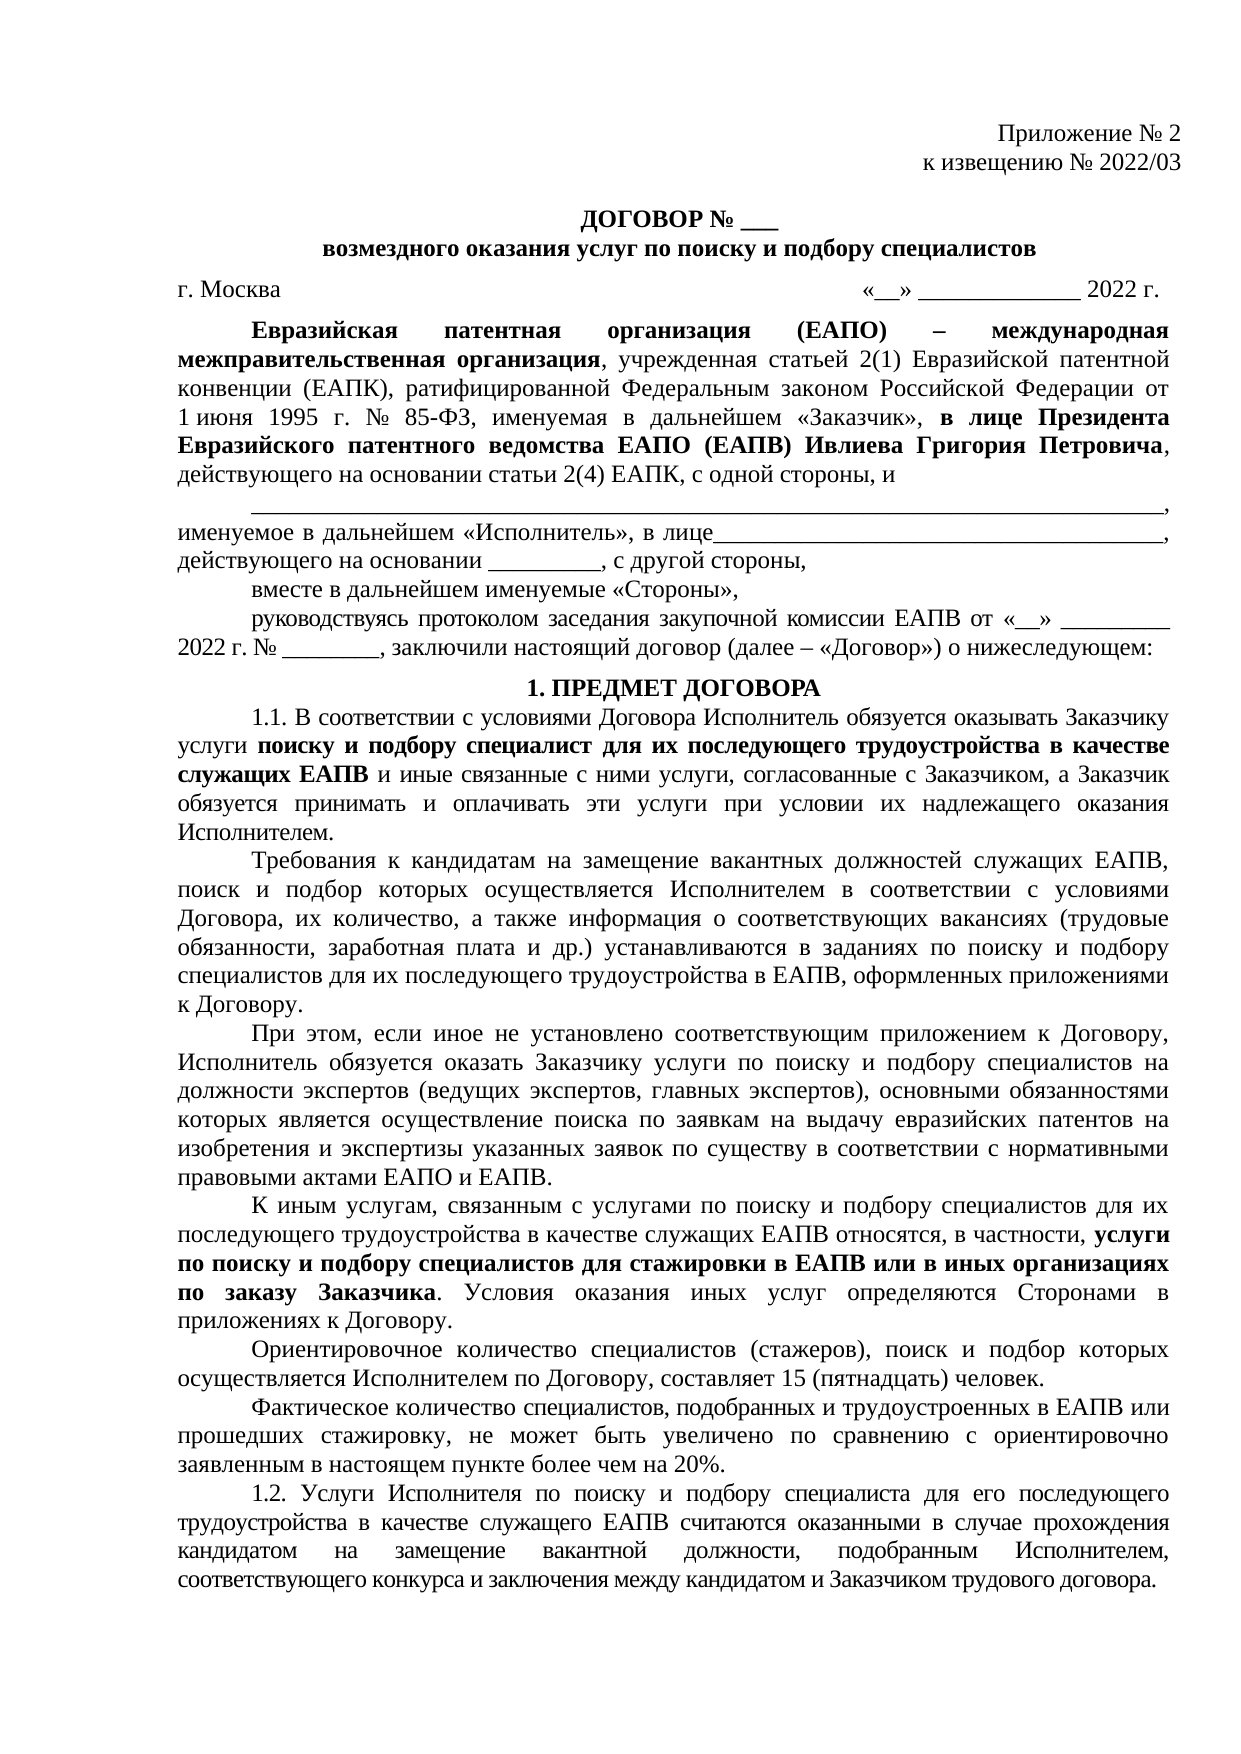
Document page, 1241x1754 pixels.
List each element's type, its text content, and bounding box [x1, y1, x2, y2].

text к извещению № 2022/03 [177, 147, 1181, 176]
table_header г. Москва «__» _____________ 2022 г. Евразийская патентная организация (ЕАПО) – международная межправительственная организация, учрежденная статьей 2(1) Евразийской патентной конвенции (ЕАПК), ратифицированной Федеральным законом Российской Федерации от 1 июня 1995 г. № 85-ФЗ, именуемая в дальнейшем «Заказчик», в лице Президента Евразийского патентного ведомства ЕАПО (ЕАПВ) Ивлиева Григория Петровича, действующего на основании статьи 2(4) ЕАПК, с одной стороны, и _________________________________________________________________________, именуемое в дальнейшем «Исполнитель», в лице____________________________________, действующего на основании _________, c другой стороны, вместе в дальнейшем именуемые «Стороны», руководствуясь протоколом заседания закупочной комиссии ЕАПВ от «__» _________ 2022 г. № ________, заключили настоящий договор (далее – «Договор») о нижеследующем: 1. Предмет Договора 1.1. В соответствии с условиями Договора Исполнитель обязуется оказывать Заказчику услуги по поиску и подбору специалистов для их последующего трудоустройства в качестве служащих ЕАПВ и иные связанные с ними услуги, согласованные с Заказчиком, а Заказчик обязуется принимать и оплачивать эти услуги при условии их надлежащего оказания Исполнителем. Требования к кандидатам на замещение вакантных должностей служащих ЕАПВ, поиск и подбор которых осуществляется Исполнителем в соответствии с условиями Договора, их количество, а также информация о соответствующих вакансиях (трудовые обязанности, заработная плата и др.) устанавливаются в заданиях по поиску и подбору специалистов для их последующего трудоустройства в ЕАПВ, оформленных приложениями к Договору. При этом, если иное не установлено соответствующим приложением к Договору, Исполнитель обязуется оказать Заказчику услуги по поиску и подбору специалистов на должности экспертов (ведущих экспертов, главных экспертов), основными обязанностями которых является осуществление поиска по заявкам на выдачу евразийских патентов на изобретения и экспертизы указанных заявок по существу в соответствии с нормативными правовыми актами ЕАПО и ЕАПВ. К иным услугам, связанным с услугами по поиску и подбору специалистов для их последующего трудоустройства в качестве служащих ЕАПВ относятся, в частности, услуги по поиску и подбору специалистов для стажировки в ЕАПВ или в иных организациях по заказу Заказчика. Условия оказания иных услуг определяются Сторонами в приложениях к Договору. Ориентировочное количество специалистов (стажеров), поиск и подбор которых осуществляется Исполнителем по Договору, составляет 15 (пятнадцать) человек. Фактическое количество специалистов, подобранных и трудоустроенных в ЕАПВ или прошедших стажировку, не может быть увеличено по сравнению с ориентировочно заявленным в настоящем пункте более чем на 20%. 1.2. Услуги Исполнителя по поиску и подбору специалиста для его последующего трудоустройства в качестве служащего ЕАПВ считаются оказанными в случае прохождения кандидатом на замещение вакантной должности, подобранным Исполнителем, соответствующего конкурса и заключения между кандидатом и Заказчиком трудового договора. В целях подтверждения надлежащего оказания услуг, предусмотренных в соответствующем приложении к Договору, Стороны подписывают акт сдачи-приемки оказанных услуг. При этом акт может быть подписан как в отношении всего объема услуг, оказанных Исполнителем по соответствующему приложению к Договору, так и в отношении отдельно подобранного Исполнителем и трудоустроенного к Заказчику кандидата, поиск и подбор которого осуществлялся Исполнителем в рамках исполнения обязательств по соответствующему приложению к Договору. Фактической датой окончания оказания услуг по приложению к Договору (части оказанных услуг) считается дата подписания Сторонами соответствующего акта сдачи-приемки оказанных услуг. 2. Права и обязанности Сторон 2.1. Права и обязанности Исполнителя: 2.1.1. Исполнитель обязуется подбирать кандидатов на вакантные должности служащих ЕАПВ в соответствии с требованиями Заказчика и представлять информацию о них Заказчику в сроки, установленные в приложениях к Договору. Информация о кандидате считается предоставленной Заказчику, если его резюме было передано Заказчику по электронной почте, курьерской службой, по факсу или иными способами; 2.1.2. Исполнитель обязуется предоставить Заказчику резюме кандидата, включающее профессиональные, биографические и иные данные, а при необходимости – дополнительную информацию о кандидате. Кандидат считается соответствующим требованиям Заказчика, если в течение 3 (трех) рабочих дней после получения его резюме Заказчик не заявил о несоответствии кандидата требованиям в письменной форме; 2.1.3. Исполнитель обязуется организовать направление кандидатом на вакантную должность служащего ЕАПВ документов для участия в конкурсе, а также участие кандидата в его собеседовании конкурсной комиссией Заказчика; 2.1.4. Исполнитель для целей подтверждения надлежащего оказания Исполнителем услуг Заказчику и подтверждения принятия таких услуг Заказчиком вправе получить от кандидата на вакантную должность служащего ЕАПВ подтверждение факта принятия Заказчиком решения о найме этого кандидата или об отказе от найма этого кандидата. 2.2. Права и обязанности Заказчика: 2.2.1. Заказчик обязуется предоставить Исполнителю описание соответствующих вакансий, требований к кандидатам на замещение вакантных должностей служащих ЕАПВ, информацию об условиях найма. Существенные изменения в описании позиции и/или условиях найма могут быть основанием для пересмотра стоимости и условий оказания услуг; 2.2.2. Заказчик обязан в письменной (электронной) форме сообщить Исполнителю о дате фактического выхода на работу и о годовом доходе кандидата на замещение вакантной должности слежащего ЕАПВ, подобранного Исполнителем и принятого на работу Заказчиком, не позднее 2 (двух) рабочих дней с даты фактического выхода кандидата на работу к Заказчику; 2.2.3. Заказчик обязуется по просьбе Исполнителя информировать последнего о причинах отказа в приеме на работу кандидатов, подобранных Исполнителем; 2.2.4. Заказчик обязуется в течение 5 (пяти) календарных дней с момента получения от Исполнителя рассматривать, подписывать и возвращать Исполнителю акт сдачи-приемки оказанных услуг, или в тот же срок представить Исполнителю возражения по акту. В случае если в указанный срок акт сдачи-приемки оказанных услуг не будет подписан Заказчиком и передан Исполнителю, а от Заказчика не поступит каких-либо возражений по акту, акт сдачи-приемки оказанных услуг считается подписанным, а услуги Исполнителя считаются оказанными и принятыми Заказчиком; 2.2.5. Заказчик обязуется своевременно оплачивать услуги Исполнителя, обозначенные в п. 1.1 Договора и иные услуги, связанные услугами по поиску и подбору специалистов для их последующего трудоустройства в качестве служащих ЕАПВ и согласованные с Заказчиком; 2.2.6. Заказчик обязуется обеспечить проставление даты, времени и подписи ответственными сотрудниками Заказчика, получающими документы, передаваемые во исполнение Договора. Ответственными сотрудниками Заказчика в соответствии с настоящим пунктом Договора являются: начальник Отдела по работе с персоналом Павлова Ирина Борисовна, тел. +7(495)6233669(512), адрес электронной почты – ipavlova@eapo.org; главный специалист Отдела по работе с персоналом Егоров Евгений Валентинович, тел. +7(495)6233669(515), адрес электронной почты – eegorov@eapo.org. Подпись сотрудника Заказчика о получении любого документа, передаваемого Заказчику Исполнителем во исполнение Договора, будет являться надлежащим доказательством получения документа Заказчиком. 3. Вознаграждение за услуги и порядок расчетов 3.1. Вознаграждение за услуги Исполнителя по поиску и подбору одного специалиста для его последующего трудоустройства в качестве служащего ЕАПВ или стажера составляет сумму в размере ______________________________________________________________ и не подлежит изменению. Вознаграждение выплачивается Исполнителю только при условии заключения Заказчиком с кандидатом, подобранным Исполнителем, трудового договора. Общая цена Договора формируется исходя из фактического объема услуг, оказанных Исполнителем Заказчику, т.е. из общего количества специалистов, фактически подобранных и трудоутроенных в ЕАПВ или прошедших стажировку. 3.2. Вознаграждение за услуги Исполнителя по поиску и подбору специалистов для их последующего трудоустройства в качестве служащих ЕАПВ выплачивается в рублях на основании счета, выставляемого Заказчику после заключения трудового договора между Заказчиком и кандидатом, подобраннным Исполнителем (трудовых договоров с кандидатами), и подписания Сторонами акта сдачи-приемки оказанных услуг. Вознаграждение за услуги Исполнителя выплачивается Заказчиком в течение 10 (десяти) календарных дней с момента получения Заказчиком счета от Исполнителя. 3.3. Обязательство Заказчика по выплате Исполнителю вознаграждения за оказанные услуги считается надлежащим образом исполненныи с даты поступления денежных средств, перечисленных Заказчиком, на корреспондентский счет банка Исполнителя. 3.4. Все банковские сборы, подлежащие к оплате при переводе платежа на счет Исполнителя, оплачиваются Заказчиком. 3.5. За нарушение сроков выплаты вознаграждения Исполнитель вправе предъявить Заказчику требование о выплате неустойки за период просрочки из расчета 0,1% от неоплаченной в срок суммы за каждый день просрочки. 4. Дополнительные обязанности ИСПОЛНИТЕЛЯ 4.1. В случае прекращения трудовых отношений между Заказчиком и кандидатом, подобранным Исполнителем и принятым Заказчиком на работу, по какой-либо причине (кроме несоблюдения Заказчиком условий трудового договора или сокращения численности или штата Заказчика) в течение ______ календарных дней после выхода кандидата на работу, Заказчик имеет право предъявить Исполнителю одно из следующих требований: 4.1.1. требование о поиске и подборе нового кандидата на замещение вакантной должности служащего ЕАПВ. Исполнитель обеспечивает _______________ поиск и подбор ______ нового кандидата без взимания дополнительной платы; 4.1.2. требование о возврате вознаграждения, выплаченного Исполнителю за поиск и подбор соответствующего кандидата на замещение вакантной должности служащего ЕАПВ. Исполнитель возвращает Заказчику вознаграждение, полученное от Заказчика, за вычетом части, пропорциональной числу календарных дней, прошедших с даты начала работы кандидата до даты прекращения его трудовых отношений с Заказчиком. Возврат вознаграждения осуществляется Исполнителем на основании акта о возврате вознаграждения, который направляется Исполнителем Заказчику вместе с корректировочным счетом-фактурой. 4.2. Для предъявления требований, указанных в пункте 4.1 Договора, необходимо соблюдение одновременно двух условий: 4.2.1. Заказчик информирует Исполнителя в письменной форме в течение 7 (семи) дней с момента прекращения трудовых отношений с кандидатом, подобранным Исполнителем и нанятым Заказчиком, о факте прекращения отношений, а также указывает требование одно из требований, предусмотренных пунктом 4.1 Договора; 4.2.2. Заказчик исполнил обязательство по выплате вознаграждения Исполнителю за поиск и подбор соответствующего специалиста на вакантную должность служащего ЕАПВ. 4.3. Направление Заказчиком Исполнителю требования о поиске и подборе нового кандидата на замещение вакантной должности служащего ЕАПВ не лишает Стороны договориться о замене данного требования требованием о возврате вознаграждения, выплаченного Исполнителю. 5. Срок действия Договора 5.1. Договор вступает в силу с 6 мая 2022 г. и действует до 31 декабря 2022 г., а в отношении неисполненных к этому моменту обязательств – до их полного исполнения Сторонами. 5.2. Любая из Сторон вправе отказаться от Договора в одностороннем порядке письменно уведомив об отказе от Договора другую Сторону не менее, чем за 30 (тридцать) дней до даты расторжения Договора. При этом Стороны проводят взаиморасчеты за оказанные услуги до даты расторжения Договора. Обязательства, принятые на себя Cторонами, и не оконченные на момент расторжения договора, остаются в силе в течение 1 (одного) года после расторжения Договора, если она не окончены ранее фактическим исполнением. 5.3. В случае если оказание услуг по Договору прекращается, Исполнитель для целей исполнения условий пункта 7.1 Договора направляет Заказчику список кандидатов на замещение соответствующих должностей служащих ЕАПВ (посредством электронной почты или иным способом, согласованным Сторонами), которые были подобраны Исполнителем для замещения вакансий, оказание услуг по которым прекращается. В случае если от Заказчика в течение 5 (пяти) рабочих дней не поступило мотивированных возражений, список кандидатов на замещение вакантных должностей служащих ЕАПВ считается согласованным. 6. Конфиденциальность 6.1. Стороны считают конфиденциальной всю деловую информацию, передаваемую друг другу во исполнение условий Договора. 6.2. Стороны не должны открывать конфиденциальную информацию кому бы то ни было, за исключением случаев, когда это необходимо для надлежащего исполнения их обязательств по Договору, или если это разрешено законодательством Российской Федерации, или по взаимному письменному согласию Сторон. При этом в случае когда раскрытие конфиденциальной информации осуществляется не для целей исполнения Договора по требованию уполномоченных органов государственного управления Российской Федерации Сторона, раскрывающая такую информацию, обязана незамедлительно уведомить другую Сторону о таком раскрытии. 6.3. В случаях когда Сторона по Договору обрабатывает персональные данные, полученные от другой Стороны, она должна: 6.3.1. Обеспечивать конфиденциальность персональных данных и принимать необходимые меры к их защите в соответствии с законодательством Российской Федерации о персональных данных; 6.3.2. Обрабатывать персональные данные только в целях исполнения своих обязательств по Договору; 6.3.3. Предоставлять доступ к персональным данным своим работникам только в той мере, в которой это разумно необходимо для исполнения ими своих соответствующих обязательств по Договору; 6.3.4. Гарантировать, что Сторона, предоставляющая персональные данные другой Стороне, получила согласие субъекта персональных данных на их обработку и такую передачу третьим лицам. 6.4. Заказчик во исполнение обязательств, изложенных в пункте 6.3 Договора, обязуется без согласования с Исполнителем и/или кандидатом на замещение вакантной должности служащего ЕАПВ не предпринимать действий, направленных на самостоятельную проверку рекомендаций кандидатов, представленных Исполнителем, или получение информации о кандидате от третьих лиц. Указанные действия Заказчика, совершенные без получения согласия Исполнителя и/или кандидата, считаются нарушением условий, обозначенных в пунктах 6.2 – 6.3 Договора. 7. иные условия 7.1. Все изменения и дополнения к Договору действительны лишь в том случае, если они совершены в письменной форме и подписаны обеими Сторонами. 7.2. Все споры и разногласия, возникающие в связи с Договором, будут, по возможности, разрешаться путем переговоров между Сторонами. Если Стороны не придут к соглашению в результате переговоров, Сторона, считающая свои права нарушенными, направляет второй Стороне письменную претензию почтовым отправлением с описью вложения и уведомлением о вручении. Претензия должна быть рассмотрена второй Стороной в течение 10 (десяти) рабочих дней с даты ее получения. В случае неполучения ответа на претензию в установленный выше срок, спор подлежит рассмотрению в Арбитражном суде г. Москвы в соответствии с законодательством Российской Федерации. 7.3. Договор составлен в 2 (двух) экземплярах, имеющих одинаковую юридическую силу, по 1 (одному) для каждой из Сторон. 7.4. Стороны согласны использовать электронную почту для координации процесса оказания услуг. Любые образы документов и информация, направленные посредством электронной почты, могут быть использованы в качестве письменных доказательств в суде, если данные документы и электронные сообщения направлены и получены: со стороны Заказчика – по адресам электронной почты в подпункте 2.2.6 пункта 2 Договора; со стороны Исполнителя – по следующим адресам электронной почты : __________; Номера телефонов и адреса электронной почты, опубликованные в публичных источниках или указанные в подписях Сторон в качестве официальных контактных данных Сторон, также признаются надлежащими для целей коммуникации в рамках Договора. 8. Реквизиты Сторон [166, 262, 1181, 1606]
text Приложение № 2 [177, 118, 1181, 147]
subtitle Договор № ___ [177, 204, 1181, 233]
text возмездного оказания услуг по поиску и подбору специалистов [177, 233, 1181, 262]
